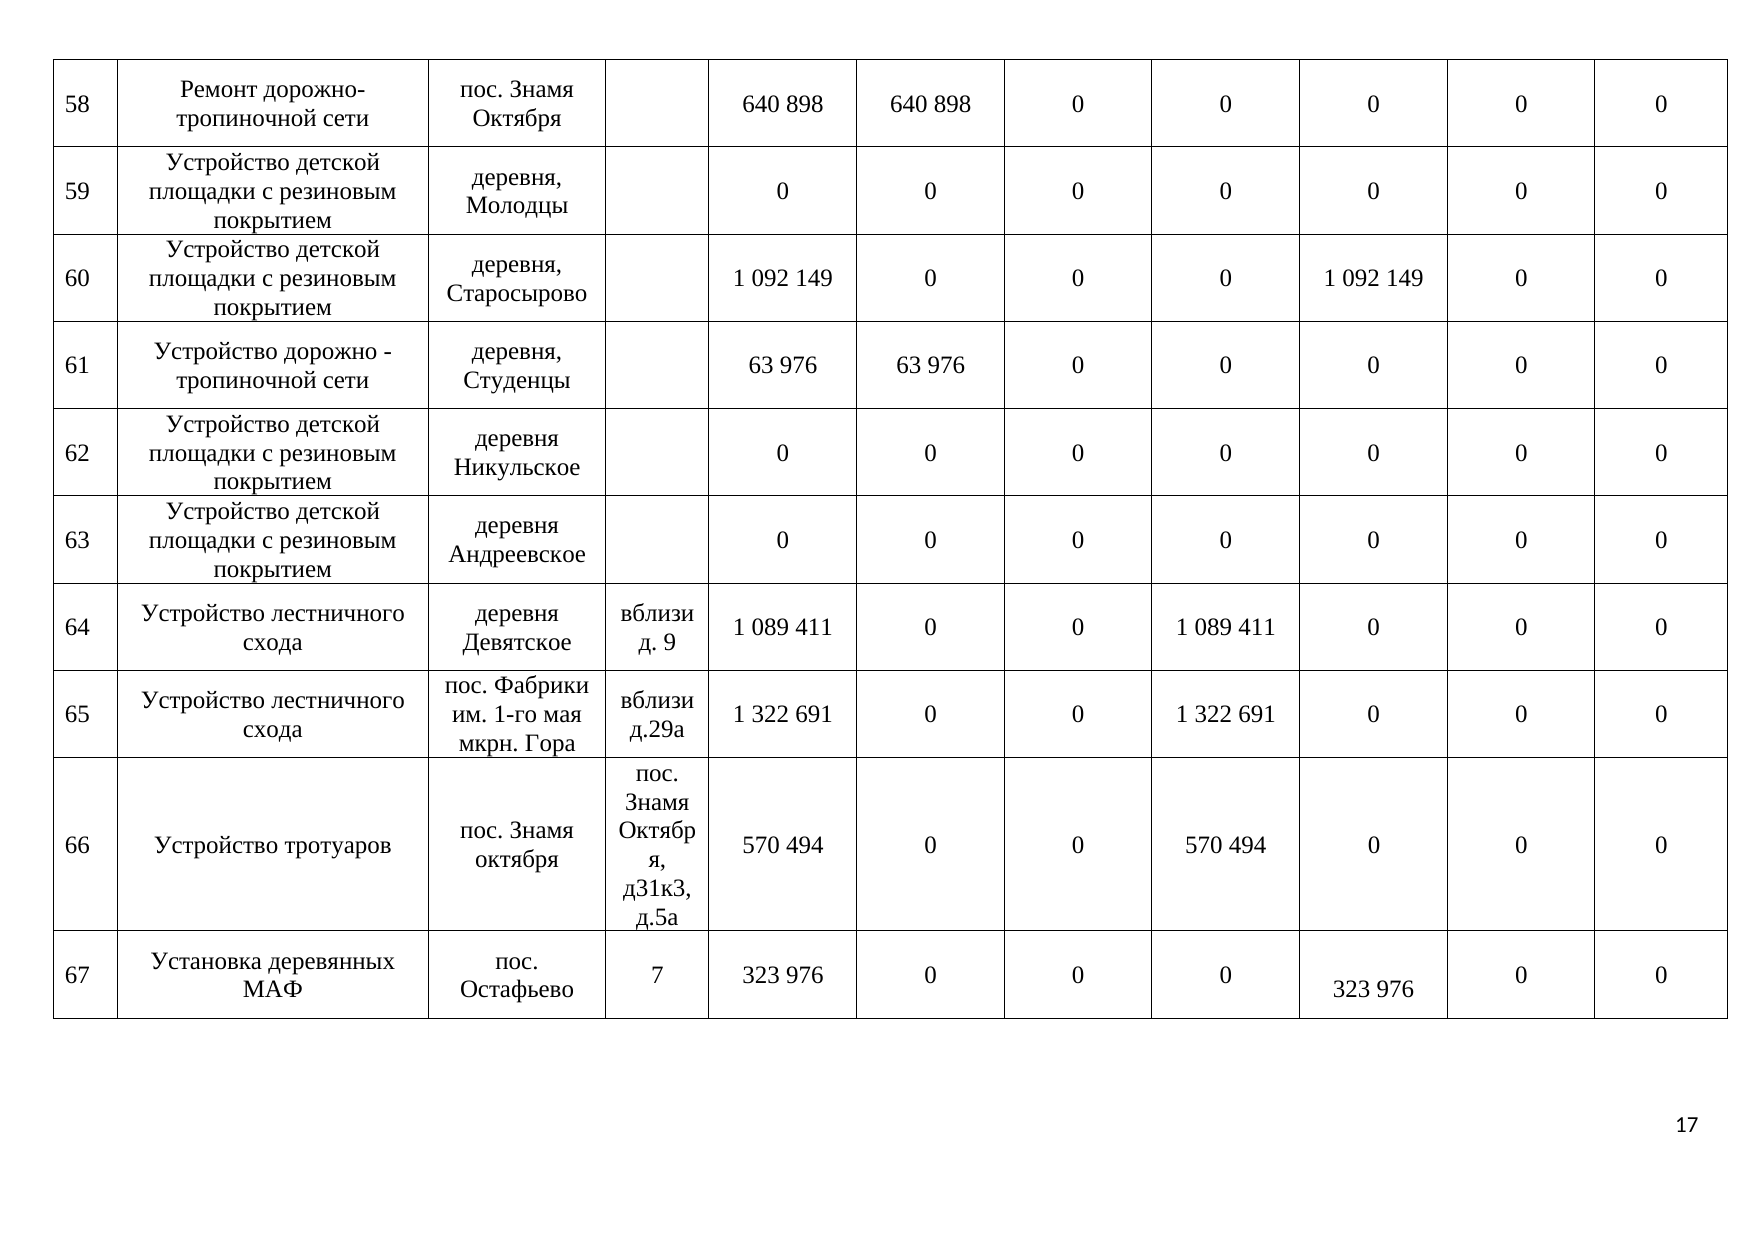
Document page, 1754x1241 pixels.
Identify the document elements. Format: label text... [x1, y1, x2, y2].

table_cell 0 [1152, 147, 1299, 233]
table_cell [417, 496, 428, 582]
table_cell 0 [857, 584, 1004, 669]
table_cell деревня Андреевское [429, 496, 605, 582]
table_cell деревня Девятское [429, 584, 605, 669]
table_cell 0 [1448, 931, 1594, 1017]
table_cell [606, 147, 708, 233]
table_cell 1 089 411 [709, 584, 856, 669]
table_cell [606, 409, 708, 495]
table_cell 64 [54, 584, 117, 669]
table_cell 0 [1300, 584, 1447, 669]
table_cell 0 [1005, 758, 1151, 930]
table_cell 58 [54, 60, 117, 146]
table_cell 640 898 [857, 60, 1004, 146]
table_cell деревня, Студенцы [429, 322, 605, 408]
table_cell 0 [1448, 60, 1594, 146]
table_cell 0 [857, 147, 1004, 233]
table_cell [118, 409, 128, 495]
table_cell 60 [54, 235, 117, 321]
table_cell деревня, Молодцы [429, 147, 605, 233]
table_cell 323 976 [1300, 931, 1447, 1017]
table_cell 0 [1595, 60, 1727, 146]
table_cell вблизи д. 9 [606, 584, 708, 669]
table_cell 0 [1595, 671, 1727, 757]
table_cell вблизи д.29а [606, 671, 708, 757]
table_cell 65 [54, 671, 117, 757]
table_cell пос. Знамя Октября [429, 60, 605, 146]
table_cell 61 [54, 322, 117, 408]
table_cell 0 [857, 496, 1004, 582]
table_cell 0 [1300, 496, 1447, 582]
table_cell 59 [54, 147, 117, 233]
table_cell 0 [1152, 496, 1299, 582]
table_cell 1 322 691 [709, 671, 856, 757]
table_cell 0 [1005, 60, 1151, 146]
table_cell Устройство лестничного схода [118, 671, 428, 757]
table_cell 1 089 411 [1152, 584, 1299, 669]
table_cell Устройство дорожно - тропиночной сети [118, 322, 428, 408]
table_cell 0 [1595, 235, 1727, 321]
table_cell 1 092 149 [1300, 235, 1447, 321]
table_cell 0 [1300, 758, 1447, 930]
table_cell 66 [54, 758, 117, 930]
table_cell 0 [1005, 931, 1151, 1017]
table_cell 640 898 [709, 60, 856, 146]
table_cell 0 [1005, 235, 1151, 321]
table_cell 0 [1448, 496, 1594, 582]
table_cell 0 [857, 931, 1004, 1017]
table_cell [606, 60, 708, 146]
table_cell 570 494 [709, 758, 856, 930]
table_cell 0 [1005, 147, 1151, 233]
table_cell 7 [606, 931, 708, 1017]
table_cell 0 [1300, 60, 1447, 146]
table_cell 0 [1448, 147, 1594, 233]
table_cell 0 [1300, 671, 1447, 757]
table_cell 0 [709, 496, 856, 582]
table_cell 63 [54, 496, 117, 582]
table_cell 0 [1152, 409, 1299, 495]
table_cell 0 [1448, 758, 1594, 930]
table_cell 0 [1005, 671, 1151, 757]
table_cell 570 494 [1152, 758, 1299, 930]
table_cell 0 [709, 147, 856, 233]
table_cell 0 [1005, 584, 1151, 669]
table_cell 0 [857, 409, 1004, 495]
table_cell 0 [857, 758, 1004, 930]
table_cell 0 [1595, 758, 1727, 930]
table_cell [606, 322, 708, 408]
table_cell 67 [54, 931, 117, 1017]
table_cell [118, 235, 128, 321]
table_cell 0 [1595, 147, 1727, 233]
table_cell 0 [1448, 235, 1594, 321]
table_cell 0 [1595, 584, 1727, 669]
table_cell 0 [1448, 409, 1594, 495]
table_cell 0 [1595, 496, 1727, 582]
table_cell 0 [1595, 322, 1727, 408]
table_cell деревня Никульское [429, 409, 605, 495]
table_cell 0 [1448, 322, 1594, 408]
table_cell 0 [1152, 931, 1299, 1017]
table_cell 0 [1152, 60, 1299, 146]
table_cell 0 [857, 235, 1004, 321]
table_cell 0 [857, 671, 1004, 757]
table_cell 62 [54, 409, 117, 495]
table_cell 0 [1005, 322, 1151, 408]
table_cell 63 976 [709, 322, 856, 408]
table_cell 0 [1005, 409, 1151, 495]
table_cell Устройство лестничного схода [118, 584, 428, 669]
table_cell 1 092 149 [709, 235, 856, 321]
table_cell 63 976 [857, 322, 1004, 408]
table_cell 0 [1448, 584, 1594, 669]
table_cell 0 [1152, 322, 1299, 408]
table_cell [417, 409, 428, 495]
table_cell [606, 496, 708, 582]
table_cell 0 [709, 409, 856, 495]
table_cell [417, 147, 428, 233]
table_cell Ремонт дорожно- тропиночной сети [118, 60, 428, 146]
table_cell [606, 235, 708, 321]
table_cell 0 [1595, 409, 1727, 495]
table_cell 0 [1300, 147, 1447, 233]
table_cell 323 976 [709, 931, 856, 1017]
table_cell 0 [1005, 496, 1151, 582]
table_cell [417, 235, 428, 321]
table_cell Устройство тротуаров [118, 758, 428, 930]
table_cell 1 322 691 [1152, 671, 1299, 757]
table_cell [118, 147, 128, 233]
table_cell 0 [1595, 931, 1727, 1017]
table_cell пос. Знамя октября [429, 758, 605, 930]
table_cell 0 [1152, 235, 1299, 321]
table_cell пос. Остафьево [429, 931, 605, 1017]
table_cell Установка деревянных МАФ [118, 931, 428, 1017]
table_cell деревня, Старосырово [429, 235, 605, 321]
table_cell 0 [1300, 409, 1447, 495]
table_cell 0 [1448, 671, 1594, 757]
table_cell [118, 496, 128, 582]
table_cell 0 [1300, 322, 1447, 408]
